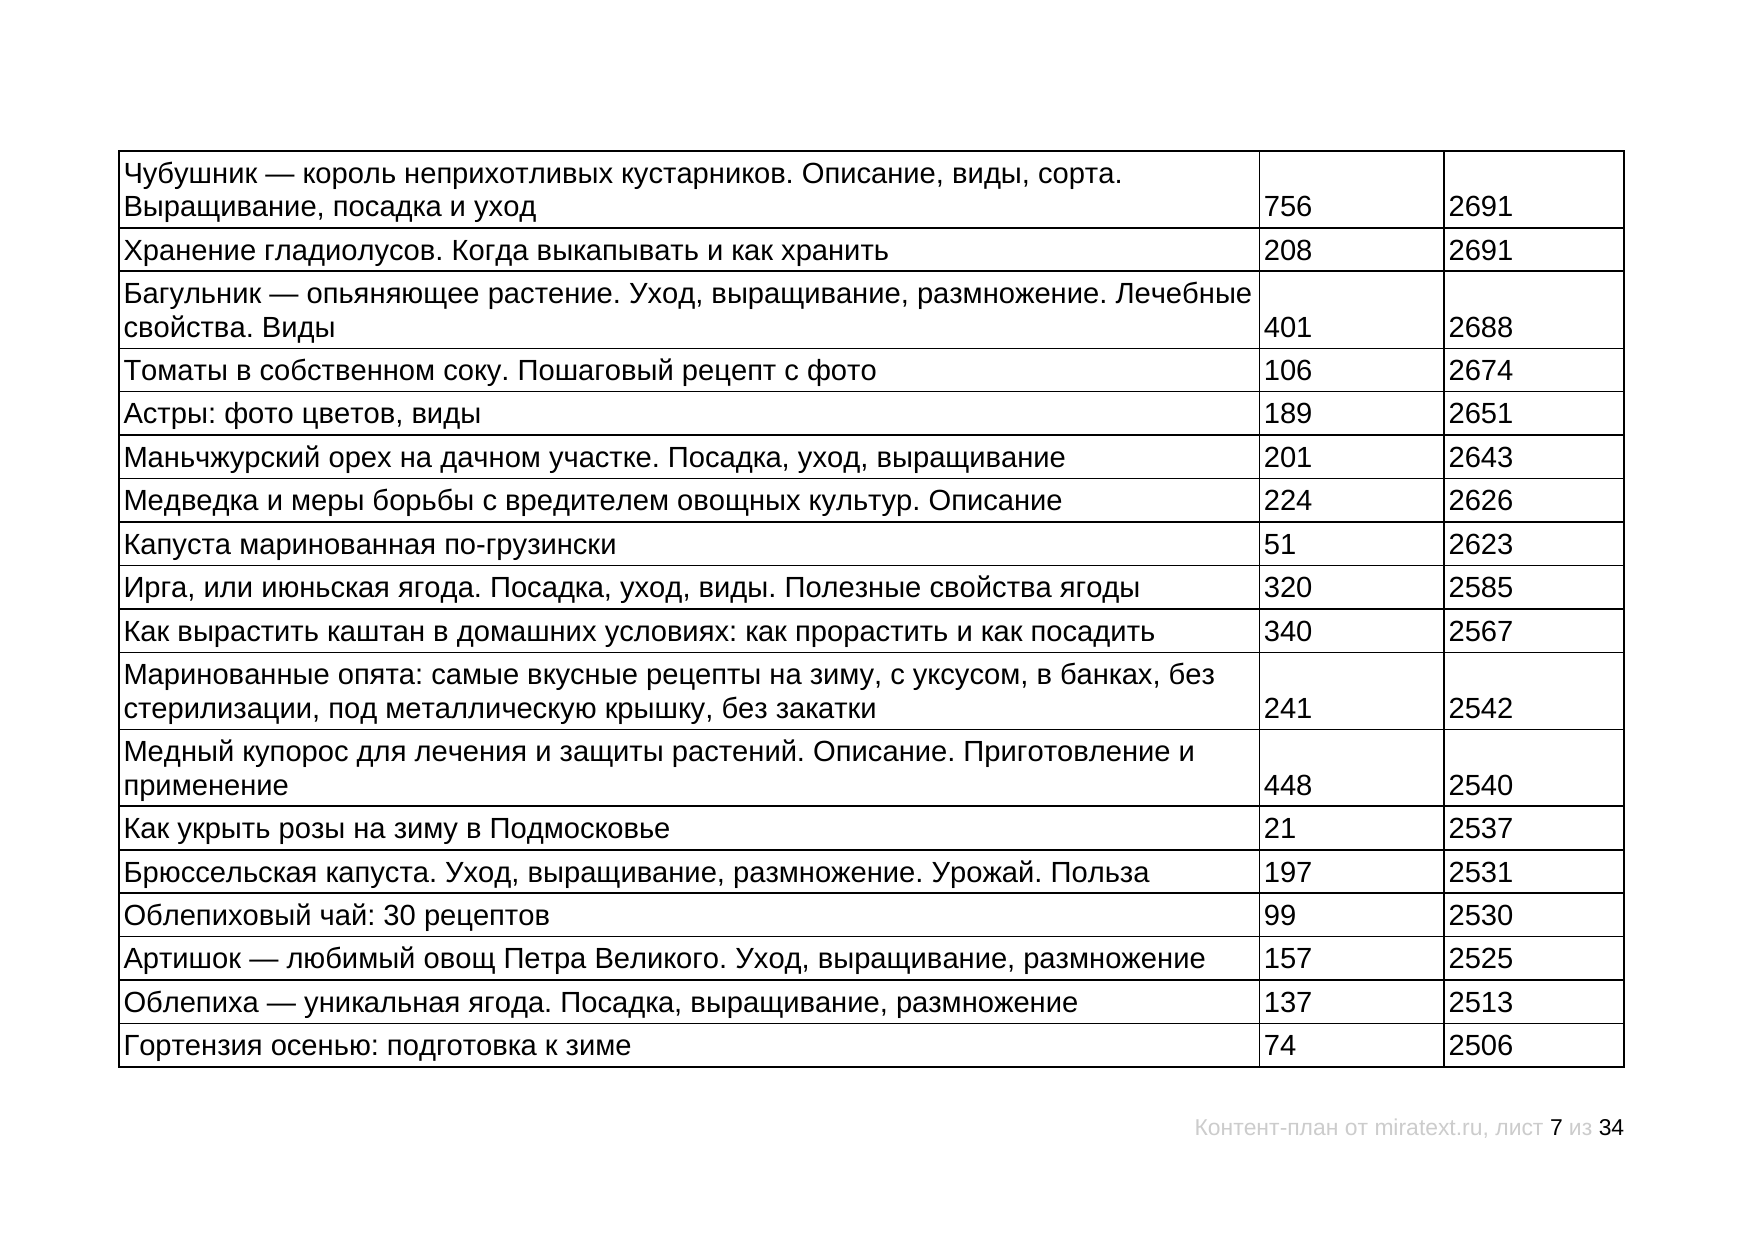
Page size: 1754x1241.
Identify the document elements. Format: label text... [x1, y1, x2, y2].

table_cell 241 [1260, 653, 1443, 728]
table_cell 2542 [1445, 653, 1623, 728]
table_cell 2513 [1445, 981, 1623, 1023]
table_cell 2585 [1445, 566, 1623, 608]
table_cell 448 [1260, 730, 1443, 805]
table_cell 2626 [1445, 479, 1623, 521]
table_cell 2643 [1445, 436, 1623, 478]
table_cell 320 [1260, 566, 1443, 608]
table_cell Астры: фото цветов, виды [120, 392, 1259, 434]
table_cell 401 [1260, 272, 1443, 347]
table_cell Медный купорос для лечения и защиты растений. Описание. Приготовление и применение [120, 730, 1259, 805]
table_cell 21 [1260, 807, 1443, 849]
table_cell Облепиха — уникальная ягода. Посадка, выращивание, размножение [120, 981, 1259, 1023]
table_cell Гортензия осенью: подготовка к зиме [120, 1024, 1259, 1066]
table_cell 201 [1260, 436, 1443, 478]
table_cell Артишок — любимый овощ Петра Великого. Уход, выращивание, размножение [120, 937, 1259, 979]
table_cell 157 [1260, 937, 1443, 979]
table_cell 340 [1260, 610, 1443, 651]
table_cell 2567 [1445, 610, 1623, 651]
table_cell Капуста маринованная по-грузински [120, 523, 1259, 564]
table_cell 2691 [1445, 229, 1623, 270]
table_cell 2537 [1445, 807, 1623, 849]
table_cell 2506 [1445, 1024, 1623, 1066]
table_cell Как укрыть розы на зиму в Подмосковье [120, 807, 1259, 849]
table_cell 2525 [1445, 937, 1623, 979]
table_cell Ирга, или июньская ягода. Посадка, уход, виды. Полезные свойства ягоды [120, 566, 1259, 608]
table_cell 74 [1260, 1024, 1443, 1066]
table_cell Чубушник — король неприхотливых кустарников. Описание, виды, сорта. Выращивание, посадка и уход [120, 152, 1259, 227]
table_cell 2540 [1445, 730, 1623, 805]
table_cell Маньчжурский орех на дачном участке. Посадка, уход, выращивание [120, 436, 1259, 478]
table_cell 2674 [1445, 349, 1623, 391]
table_cell Томаты в собственном соку. Пошаговый рецепт с фото [120, 349, 1259, 391]
table_cell 51 [1260, 523, 1443, 564]
table_cell 106 [1260, 349, 1443, 391]
table_cell 197 [1260, 851, 1443, 892]
table_cell Как вырастить каштан в домашних условиях: как прорастить и как посадить [120, 610, 1259, 651]
table_cell Маринованные опята: самые вкусные рецепты на зиму, с уксусом, в банках, без стерилизации, под металлическую крышку, без закатки [120, 653, 1259, 728]
table_cell 208 [1260, 229, 1443, 270]
table_cell Медведка и меры борьбы с вредителем овощных культур. Описание [120, 479, 1259, 521]
table_cell 2651 [1445, 392, 1623, 434]
table_cell 99 [1260, 894, 1443, 936]
table_cell 2623 [1445, 523, 1623, 564]
table_cell 2691 [1445, 152, 1623, 227]
table_cell 137 [1260, 981, 1443, 1023]
table_cell 756 [1260, 152, 1443, 227]
table_cell Багульник — опьяняющее растение. Уход, выращивание, размножение. Лечебные свойства. Виды [120, 272, 1259, 347]
table_cell 2530 [1445, 894, 1623, 936]
table_cell Облепиховый чай: 30 рецептов [120, 894, 1259, 936]
table_cell 2531 [1445, 851, 1623, 892]
table_cell Хранение гладиолусов. Когда выкапывать и как хранить [120, 229, 1259, 270]
table_cell 2688 [1445, 272, 1623, 347]
table_cell 224 [1260, 479, 1443, 521]
table_cell Брюссельская капуста. Уход, выращивание, размножение. Урожай. Польза [120, 851, 1259, 892]
table_cell 189 [1260, 392, 1443, 434]
